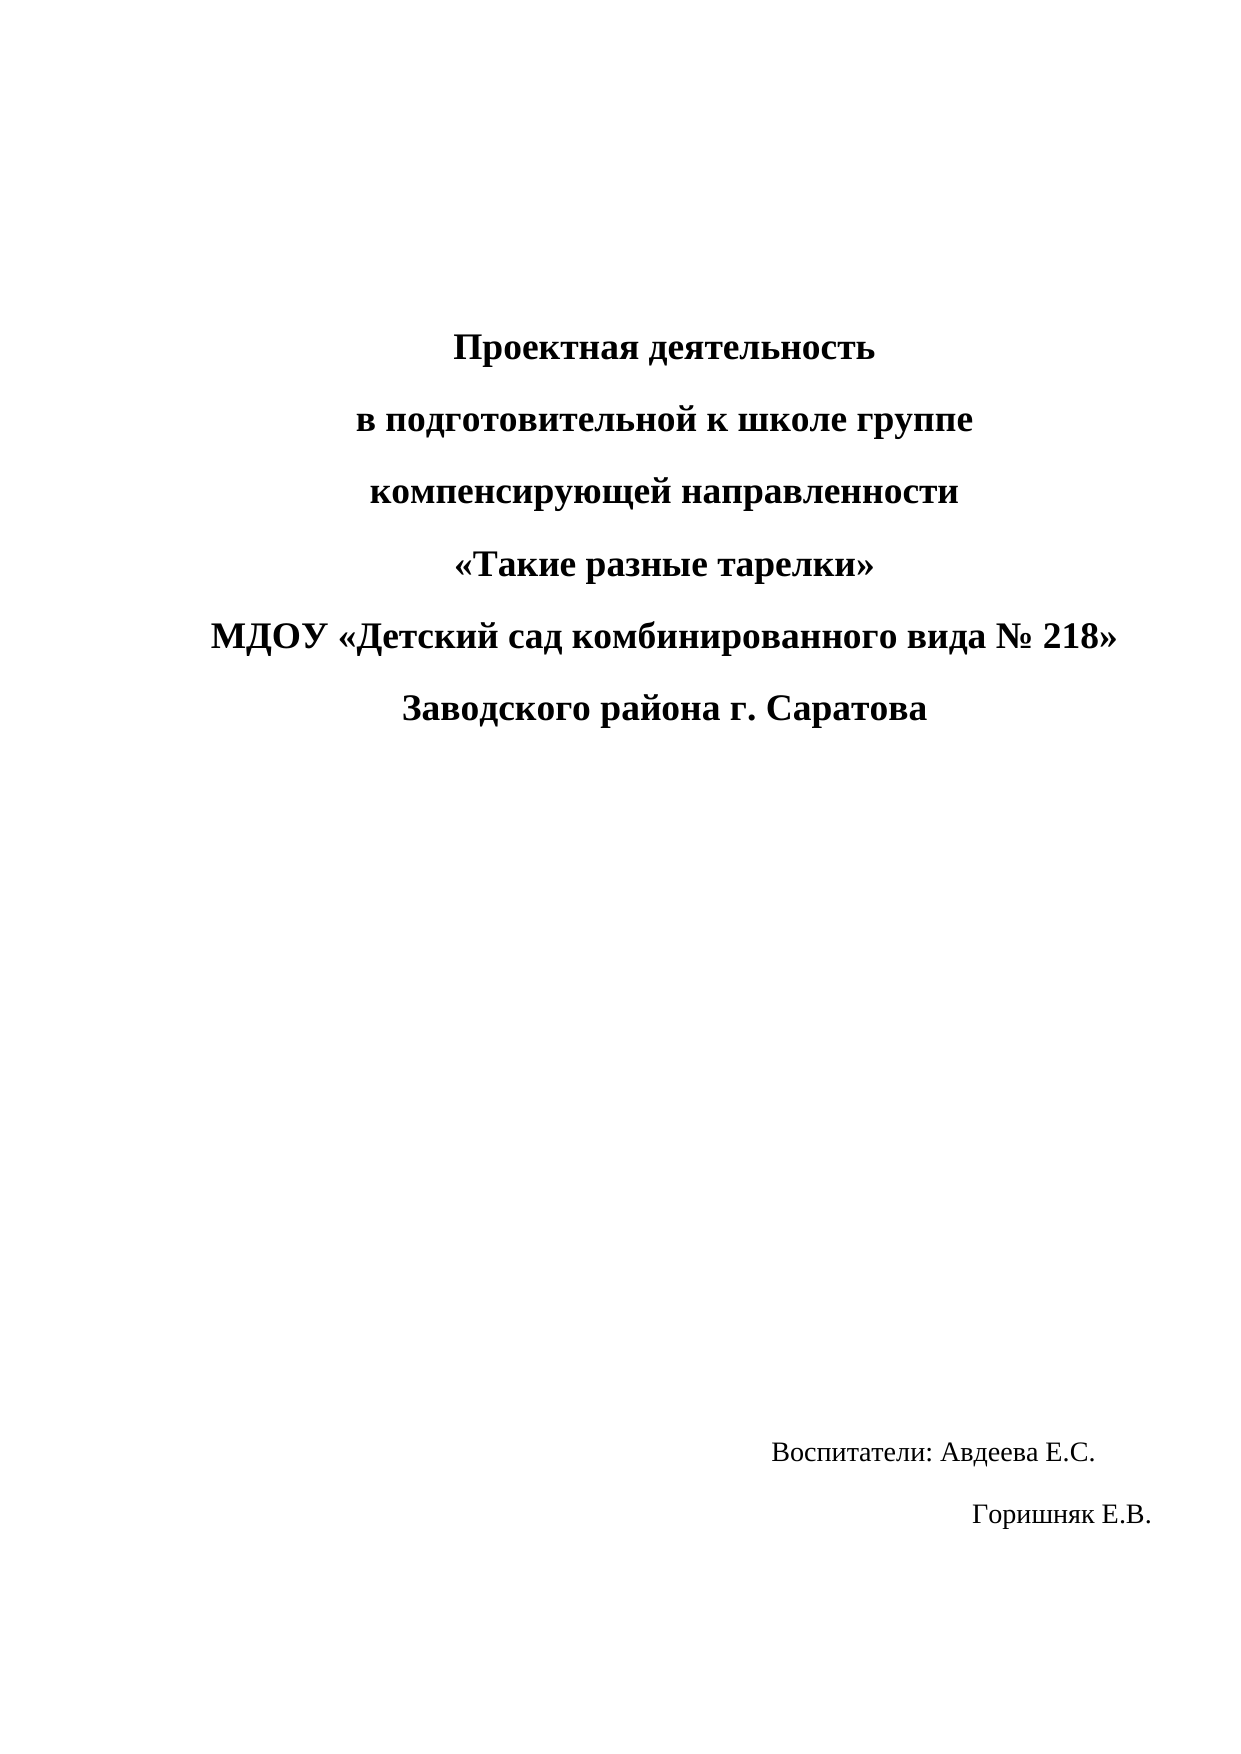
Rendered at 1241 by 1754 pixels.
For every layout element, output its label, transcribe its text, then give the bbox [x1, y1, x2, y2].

text Проектная деятельность [177, 324, 1152, 367]
text «Такие разные тарелки» [177, 541, 1152, 584]
text МДОУ «Детский сад комбинированного вида № 218» [177, 613, 1152, 657]
text компенсирующей направленности [177, 469, 1152, 512]
text Горишняк Е.В. [177, 1497, 1152, 1529]
text Воспитатели: Авдеева Е.С. [177, 1435, 1152, 1468]
text в подготовительной к школе группе [177, 397, 1152, 440]
text Заводского района г. Саратова [177, 686, 1152, 729]
